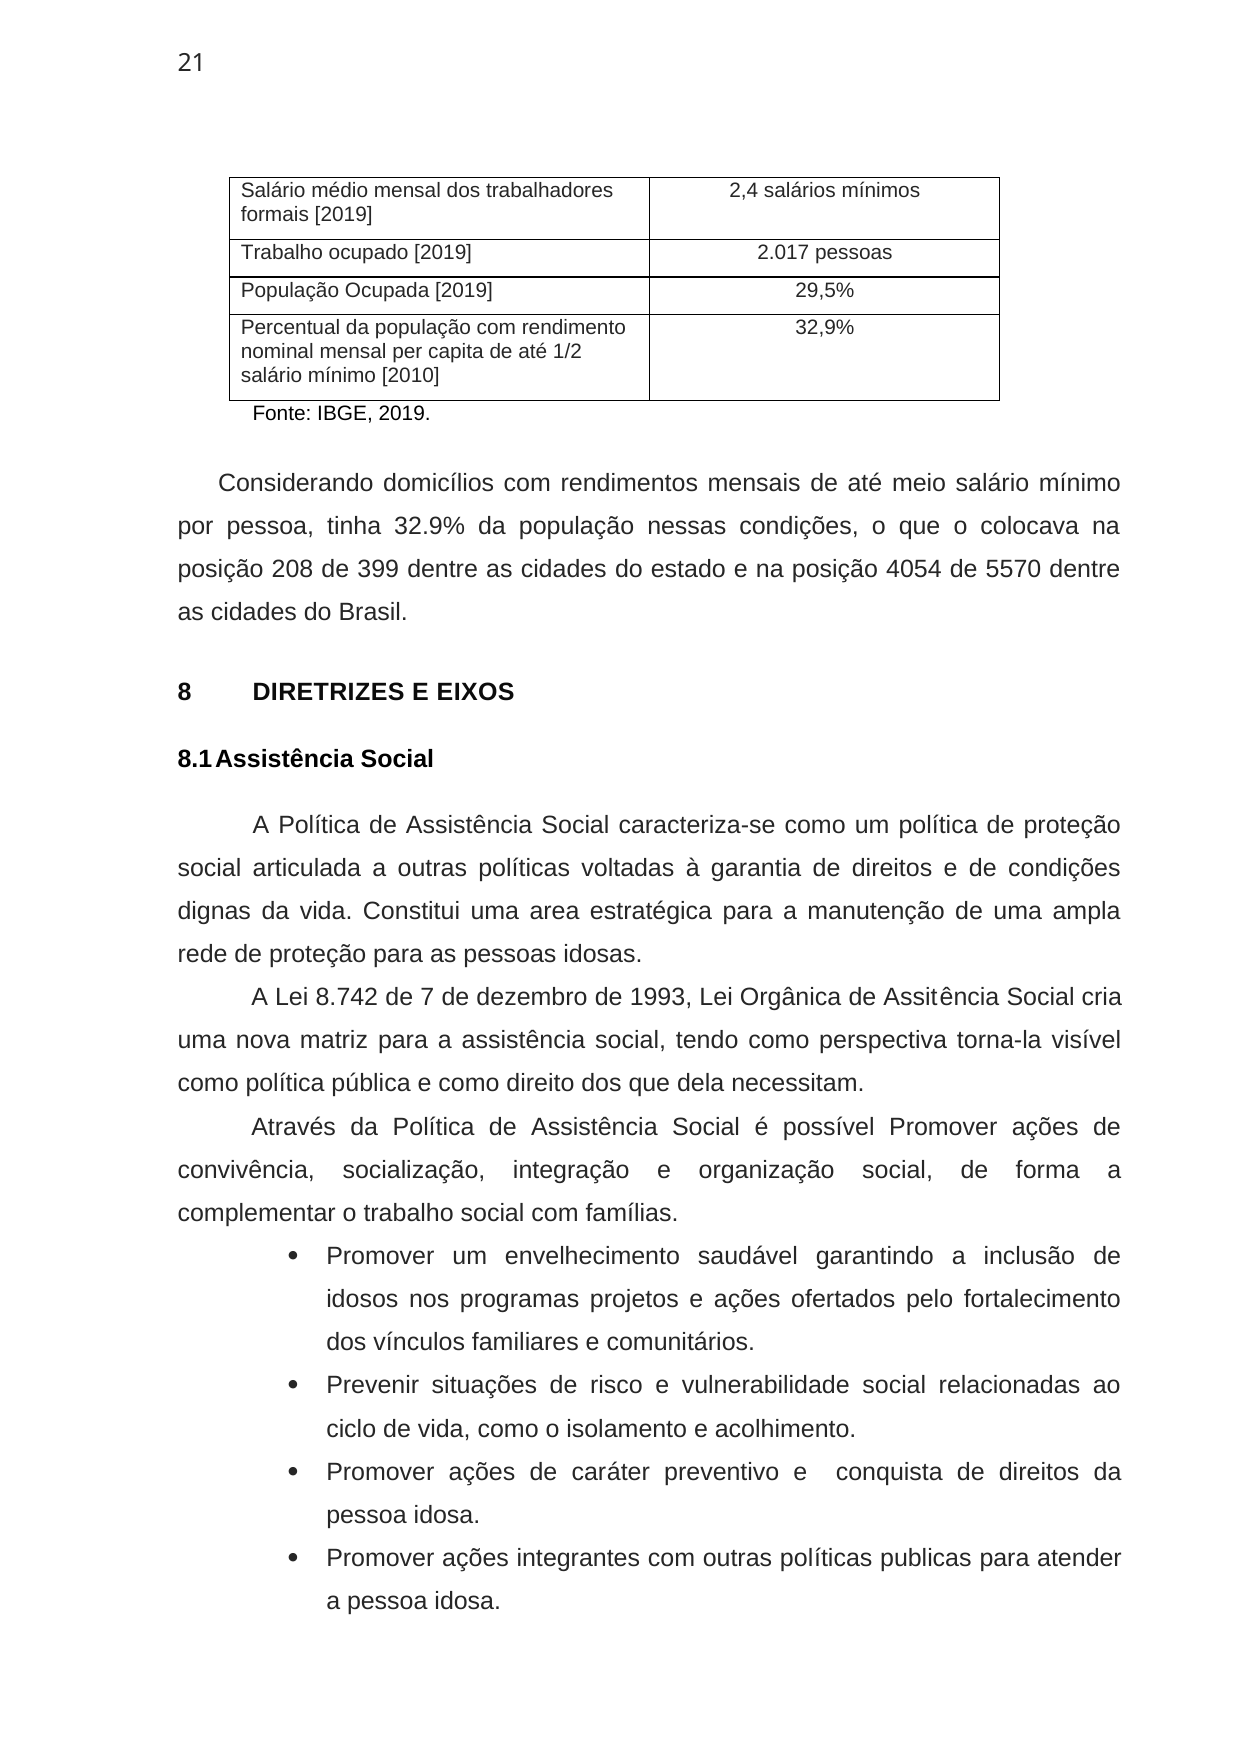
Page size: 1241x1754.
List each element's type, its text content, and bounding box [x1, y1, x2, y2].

list Promover ações integrantes com outras políticas publicas para atender a pessoa idosa. [288, 1543, 1122, 1615]
text A Lei 8.742 de 7 de dezembro de 1993, Lei Orgânica de Assitência Social cria uma nova matriz para a assistência social, tendo como perspectiva torna-la visível como política pública e como direito dos que dela necessitam. [177, 982, 1122, 1097]
table_cell 29,5% [650, 278, 999, 314]
text Fonte: IBGE, 2019. [177, 401, 1122, 424]
table_cell 32,9% [650, 315, 999, 399]
text A Política de Assistência Social caracteriza-se como um política de proteção social articulada a outras políticas voltadas à garantia de direitos e de condições dignas da vida. Constitui uma area estratégica para a manutenção de uma ampla rede de proteção para as pessoas idosas. [177, 809, 1122, 968]
table_cell População Ocupada [2019] [230, 278, 649, 314]
table_cell Trabalho ocupado [2019] [230, 240, 649, 276]
list Promover ações de caráter preventivo e conquista de direitos da pessoa idosa. [288, 1457, 1122, 1529]
text Considerando domicílios com rendimentos mensais de até meio salário mínimo por pessoa, tinha 32.9% da população nessas condições, o que o colocava na posição 208 de 399 dentre as cidades do estado e na posição 4054 de 5570 dentre as cidades do Brasil. [177, 468, 1122, 626]
table_header Salário médio mensal dos trabalhadores formais [2019] [230, 178, 649, 239]
subtitle DIRETRIZES E EIXOS [177, 677, 1122, 706]
table_header 2,4 salários mínimos [650, 178, 999, 239]
table_cell 2.017 pessoas [650, 240, 999, 276]
table_cell Percentual da população com rendimento nominal mensal per capita de até 1/2 salário mínimo [2010] [230, 315, 649, 399]
text Através da Política de Assistência Social é possível Promover ações de convivência, socialização, integração e organização social, de forma a complementar o trabalho social com famílias. [177, 1111, 1122, 1226]
list Assistência Social [177, 743, 1122, 772]
list Promover um envelhecimento saudável garantindo a inclusão de idosos nos programas projetos e ações ofertados pelo fortalecimento dos vínculos familiares e comunitários. [288, 1241, 1122, 1356]
list Prevenir situações de risco e vulnerabilidade social relacionadas ao ciclo de vida, como o isolamento e acolhimento. [288, 1370, 1122, 1442]
